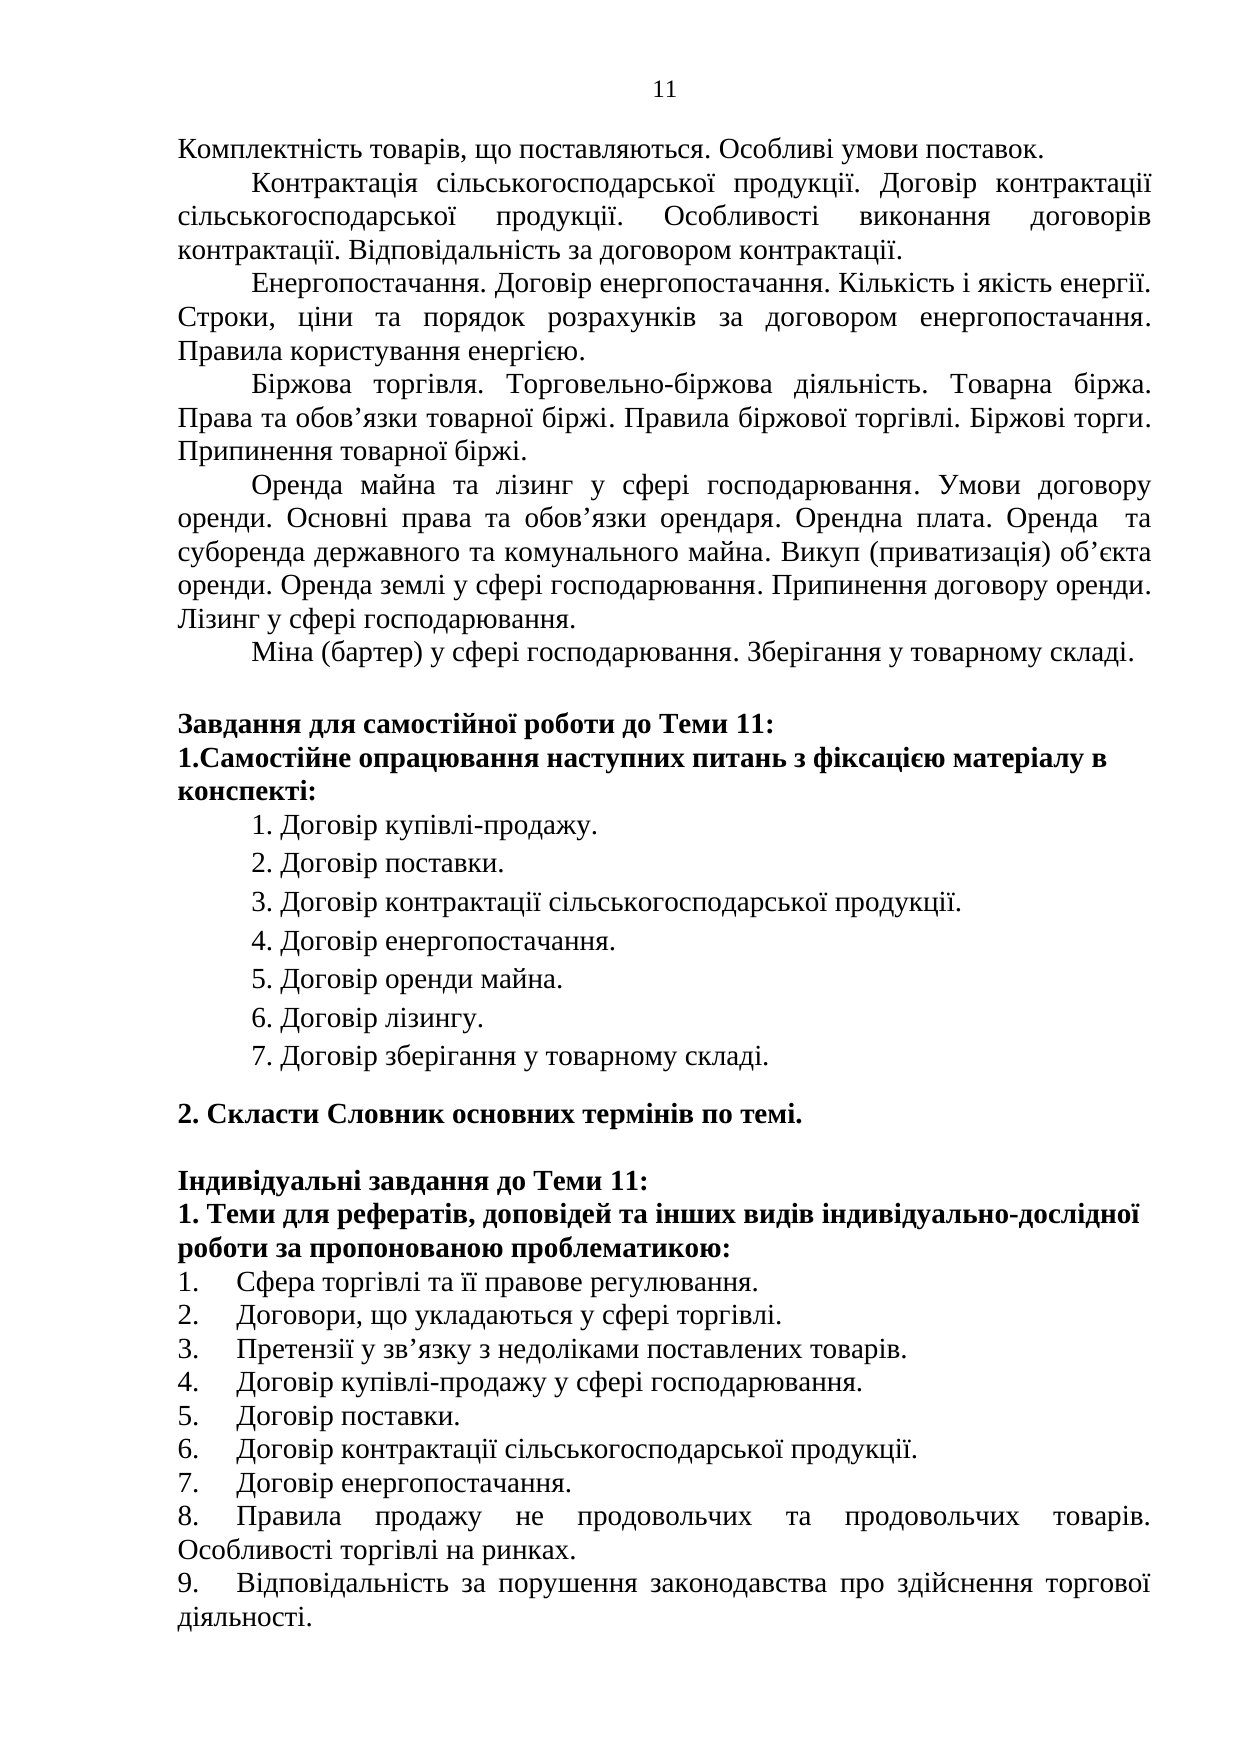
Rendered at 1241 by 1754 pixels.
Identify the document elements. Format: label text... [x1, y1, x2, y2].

text Оренда майна та лізинг у сфері господарювання. Умови договору оренди. Основні права та обов’язки орендаря. Орендна плата. Оренда та суборенда державного та комунального майна. Викуп (приватизація) об’єкта оренди. Оренда землі у сфері господарювання. Припинення договору оренди. Лізинг у сфері господарювання. [177, 467, 1152, 634]
text Енергопостачання. Договір енергопостачання. Кількість і якість енергії. Строки, ціни та порядок розрахунків за договором енергопостачання. Правила користування енергією. [177, 266, 1152, 366]
list Сфера торгівлі та її правове регулювання. [177, 1264, 1152, 1297]
list Договори, що укладаються у сфері торгівлі. [177, 1297, 1152, 1331]
text 3. Договір контрактації сільськогосподарської продукції. [177, 884, 1152, 918]
text 1. Договір купівлі-продажу. [177, 807, 1152, 841]
text Індивідуальні завдання до Теми 11: [177, 1163, 1152, 1197]
text 6. Договір лізингу. [177, 1000, 1152, 1033]
text Контрактація сільськогосподарської продукції. Договір контрактації сільськогосподарської продукції. Особливості виконання договорів контрактації. Відповідальність за договором контрактації. [177, 165, 1152, 266]
list Договір поставки. [177, 1398, 1152, 1431]
text 5. Договір оренди майна. [177, 961, 1152, 995]
text 1. Теми для рефератів, доповідей та інших видів індивідуально-дослідної роботи за пропонованою проблематикою: [177, 1197, 1152, 1264]
text 2. Договір поставки. [177, 846, 1152, 879]
text 4. Договір енергопостачання. [177, 923, 1152, 956]
list Договір енергопостачання. [177, 1465, 1152, 1498]
list Правила продажу не продовольчих та продовольчих товарів. Особливості торгівлі на ринках. [177, 1498, 1152, 1566]
text Міна (бартер) у сфері господарювання. Зберігання у товарному складі. [177, 634, 1152, 668]
text Завдання для самостійної роботи до Теми 11: [177, 706, 1152, 740]
list Відповідальність за порушення законодавства про здійснення торгової діяльності. [177, 1566, 1152, 1633]
text 2. Скласти Словник основних термінів по темі. [177, 1096, 1152, 1129]
list Претензії у зв’язку з недоліками поставлених товарів. [177, 1331, 1152, 1364]
text 1.Самостійне опрацювання наступних питань з фіксацією матеріалу в конспекті: [177, 740, 1152, 807]
list Договір купівлі-продажу у сфері господарювання. [177, 1364, 1152, 1398]
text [177, 131, 1152, 165]
list Договір контрактації сільськогосподарської продукції. [177, 1431, 1152, 1465]
text 7. Договір зберігання у товарному складі. [177, 1038, 1152, 1072]
text Біржова торгівля. Торговельно-біржова діяльність. Товарна біржа. Права та обов’язки товарної біржі. Правила біржової торгівлі. Біржові торги. Припинення товарної біржі. [177, 366, 1152, 467]
